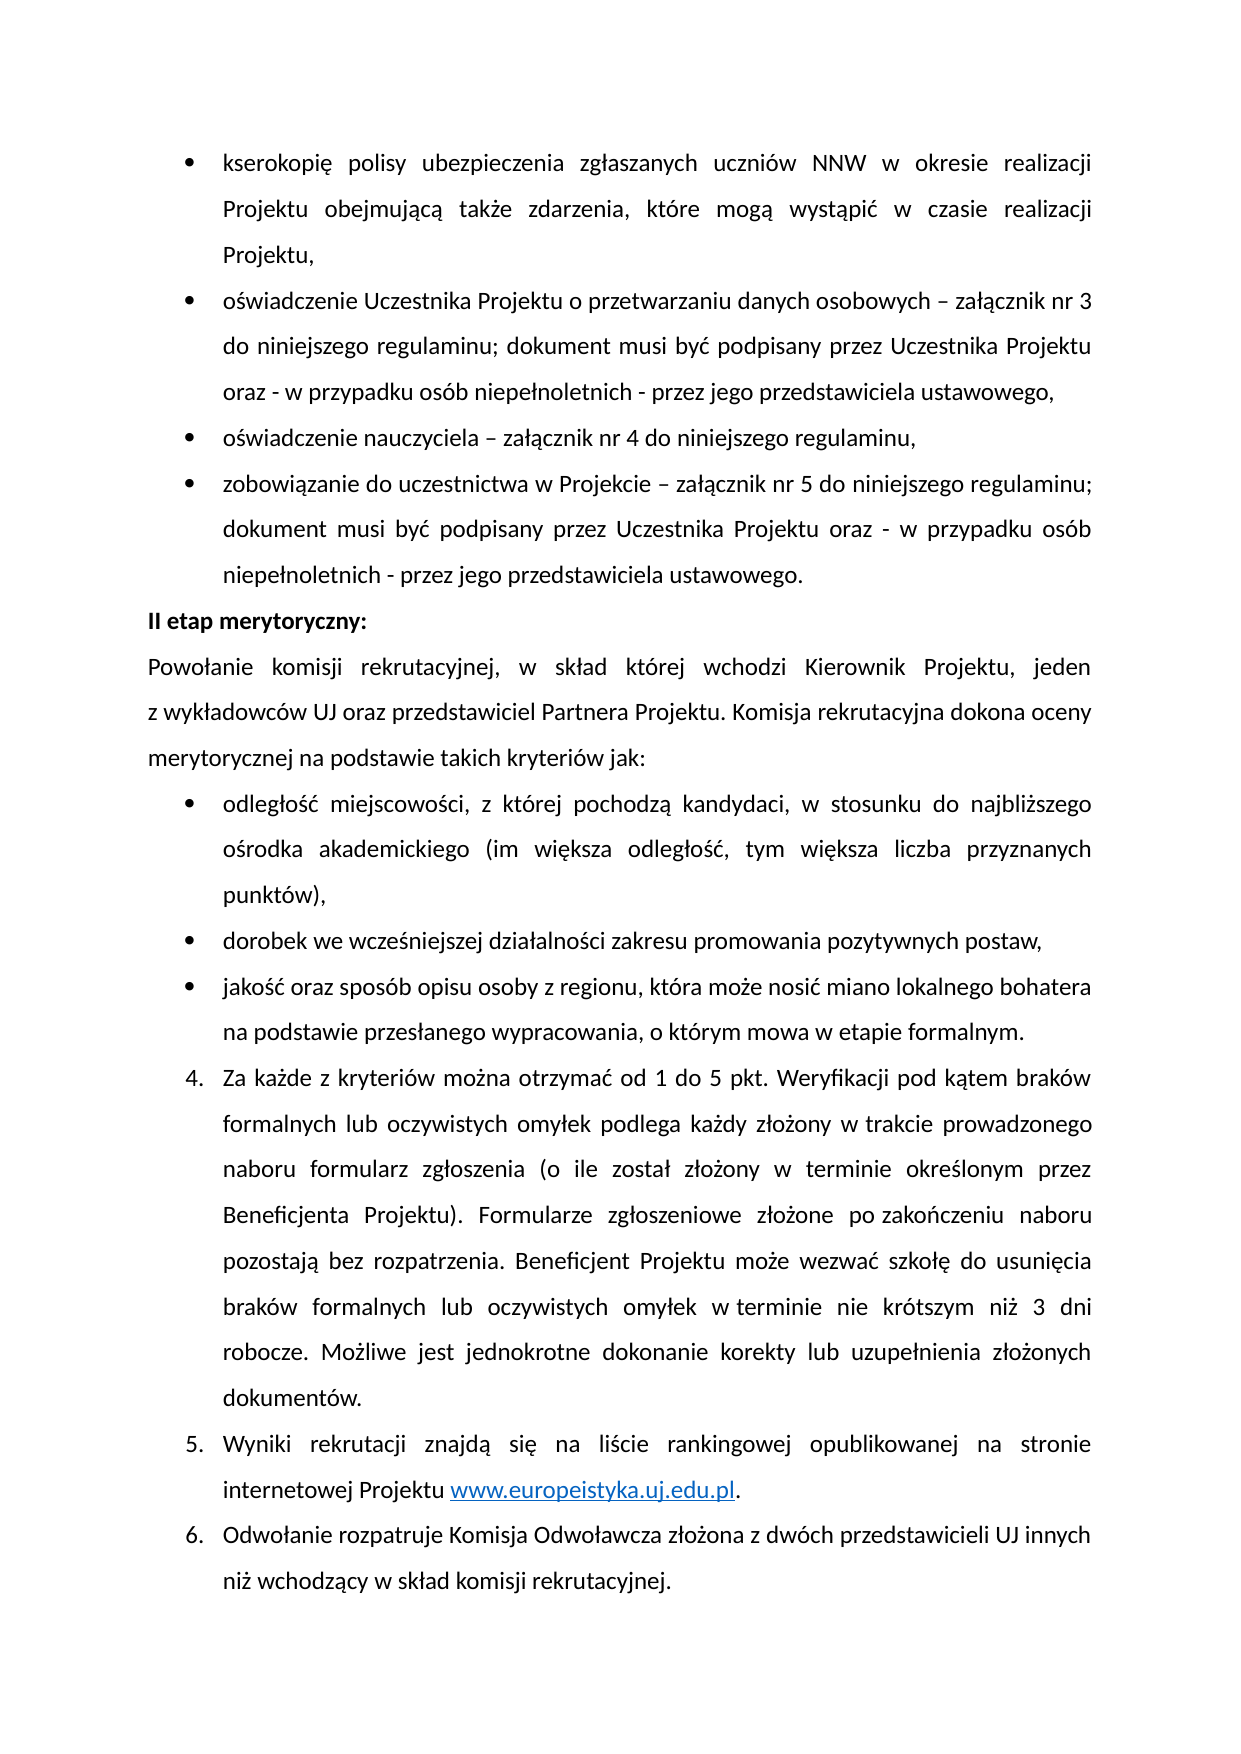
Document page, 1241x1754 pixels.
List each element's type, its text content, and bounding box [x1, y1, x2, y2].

text Powołanie komisji rekrutacyjnej, w skład której wchodzi Kierownik Projektu, jeden z wykładowców UJ oraz przedstawiciel Partnera Projektu. Komisja rekrutacyjna dokona oceny merytorycznej na podstawie takich kryteriów jak: [148, 651, 1093, 773]
text II etap merytoryczny: [148, 605, 1093, 635]
list jakość oraz sposób opisu osoby z regionu, która może nosić miano lokalnego bohatera na podstawie przesłanego wypracowania, o którym mowa w etapie formalnym. [185, 971, 1093, 1047]
list dorobek we wcześniejszej działalności zakresu promowania pozytywnych postaw, [185, 925, 1093, 956]
list zobowiązanie do uczestnictwa w Projekcie – załącznik nr 5 do niniejszego regulaminu; dokument musi być podpisany przez Uczestnika Projektu oraz - w przypadku osób niepełnoletnich - przez jego przedstawiciela ustawowego. [185, 468, 1093, 590]
list Odwołanie rozpatruje Komisja Odwoławcza złożona z dwóch przedstawicieli UJ innych niż wchodzący w skład komisji rekrutacyjnej. [185, 1519, 1093, 1596]
list oświadczenie nauczyciela – załącznik nr 4 do niniejszego regulaminu, [185, 422, 1093, 452]
list oświadczenie Uczestnika Projektu o przetwarzaniu danych osobowych – załącznik nr 3 do niniejszego regulaminu; dokument musi być podpisany przez Uczestnika Projektu oraz - w przypadku osób niepełnoletnich - przez jego przedstawiciela ustawowego, [185, 285, 1093, 407]
list Za każde z kryteriów można otrzymać od 1 do 5 pkt. Weryfikacji pod kątem braków formalnych lub oczywistych omyłek podlega każdy złożony w trakcie prowadzonego naboru formularz zgłoszenia (o ile został złożony w terminie określonym przez Beneficjenta Projektu). Formularze zgłoszeniowe złożone po zakończeniu naboru pozostają bez rozpatrzenia. Beneficjent Projektu może wezwać szkołę do usunięcia braków formalnych lub oczywistych omyłek w terminie nie krótszym niż 3 dni robocze. Możliwe jest jednokrotne dokonanie korekty lub uzupełnienia złożonych dokumentów. [185, 1062, 1093, 1413]
list kserokopię polisy ubezpieczenia zgłaszanych uczniów NNW w okresie realizacji Projektu obejmującą także zdarzenia, które mogą wystąpić w czasie realizacji Projektu, [185, 148, 1093, 269]
list odległość miejscowości, z której pochodzą kandydaci, w stosunku do najbliższego ośrodka akademickiego (im większa odległość, tym większa liczba przyznanych punktów), [185, 788, 1093, 910]
list Wyniki rekrutacji znajdą się na liście rankingowej opublikowanej na stronie internetowej Projektu www.europeistyka.uj.edu.pl. [185, 1428, 1093, 1504]
